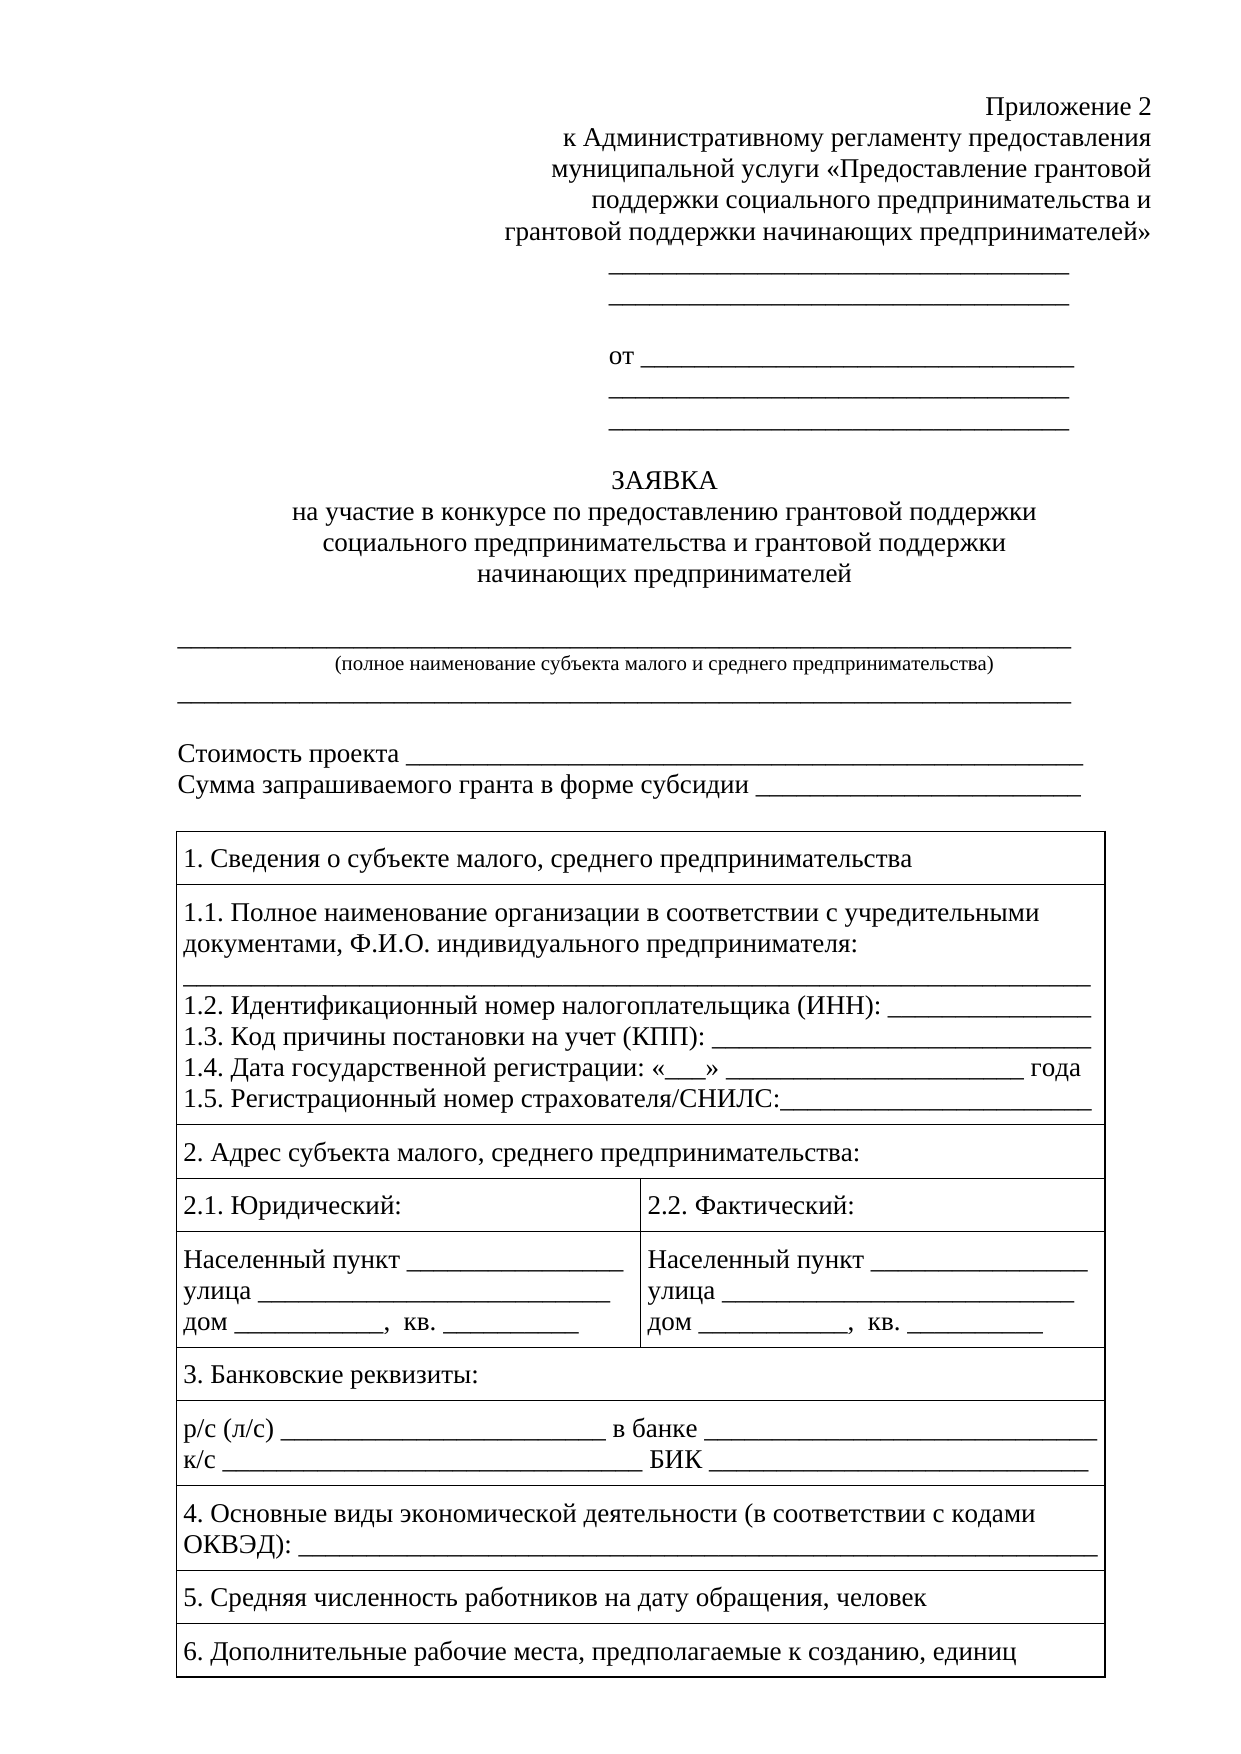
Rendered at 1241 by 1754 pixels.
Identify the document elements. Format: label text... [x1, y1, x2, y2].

table_cell р/с (л/с) ________________________ в банке _____________________________ к/с _______________________________ БИК ____________________________ [177, 1401, 1104, 1485]
text грантовой поддержки начинающих предпринимателей» [177, 215, 1152, 246]
text Сумма запрашиваемого гранта в форме субсидии ________________________ [177, 768, 1152, 799]
text начинающих предпринимателей [177, 557, 1152, 588]
text __________________________________ [608, 402, 1152, 433]
table_cell 6. Дополнительные рабочие места, предполагаемые к созданию, единиц [177, 1624, 1104, 1676]
text __________________________________ [608, 246, 1152, 277]
text __________________________________________________________________ [177, 675, 1152, 706]
text (полное наименование субъекта малого и среднего предпринимательства) [177, 651, 1152, 675]
text к Административному регламенту предоставления [177, 121, 1152, 152]
table_cell 2.2. Фактический: [641, 1179, 1104, 1231]
table_cell 1.1. Полное наименование организации в соответствии с учредительными документами, Ф.И.О. индивидуального предпринимателя: ___________________________________________________________________ 1.2. Идентификационный номер налогоплательщика (ИНН): _______________ 1.3. Код причины постановки на учет (КПП): ____________________________ 1.4. Дата государственной регистрации: «___» ______________________ года 1.5. Регистрационный номер страхователя/СНИЛС:_______________________ [177, 885, 1104, 1124]
table_header 1. Сведения о субъекте малого, среднего предпринимательства [177, 832, 1104, 884]
text ЗАЯВКА [177, 464, 1152, 495]
text __________________________________________________________________ [177, 620, 1152, 651]
text на участие в конкурсе по предоставлению грантовой поддержки [177, 495, 1152, 526]
table_cell Населенный пункт ________________ улица __________________________ дом ___________, кв. __________ [177, 1232, 640, 1347]
table_cell 4. Основные виды экономической деятельности (в соответствии с кодами ОКВЭД): ___________________________________________________________ [177, 1486, 1104, 1569]
text муниципальной услуги «Предоставление грантовой [177, 152, 1152, 184]
text __________________________________ [608, 277, 1152, 308]
text Стоимость проекта __________________________________________________ [177, 737, 1152, 768]
text от ________________________________ [608, 339, 1152, 371]
text социального предпринимательства и грантовой поддержки [177, 526, 1152, 557]
text __________________________________ [608, 371, 1152, 402]
table_cell 2.1. Юридический: [177, 1179, 640, 1231]
table_cell 3. Банковские реквизиты: [177, 1348, 1104, 1400]
table_cell 5. Средняя численность работников на дату обращения, человек [177, 1571, 1104, 1623]
text Приложение 2 [177, 90, 1152, 121]
text поддержки социального предпринимательства и [177, 184, 1152, 215]
table_cell Населенный пункт ________________ улица __________________________ дом ___________, кв. __________ [641, 1232, 1104, 1347]
table_cell 2. Адрес субъекта малого, среднего предпринимательства: [177, 1125, 1104, 1178]
